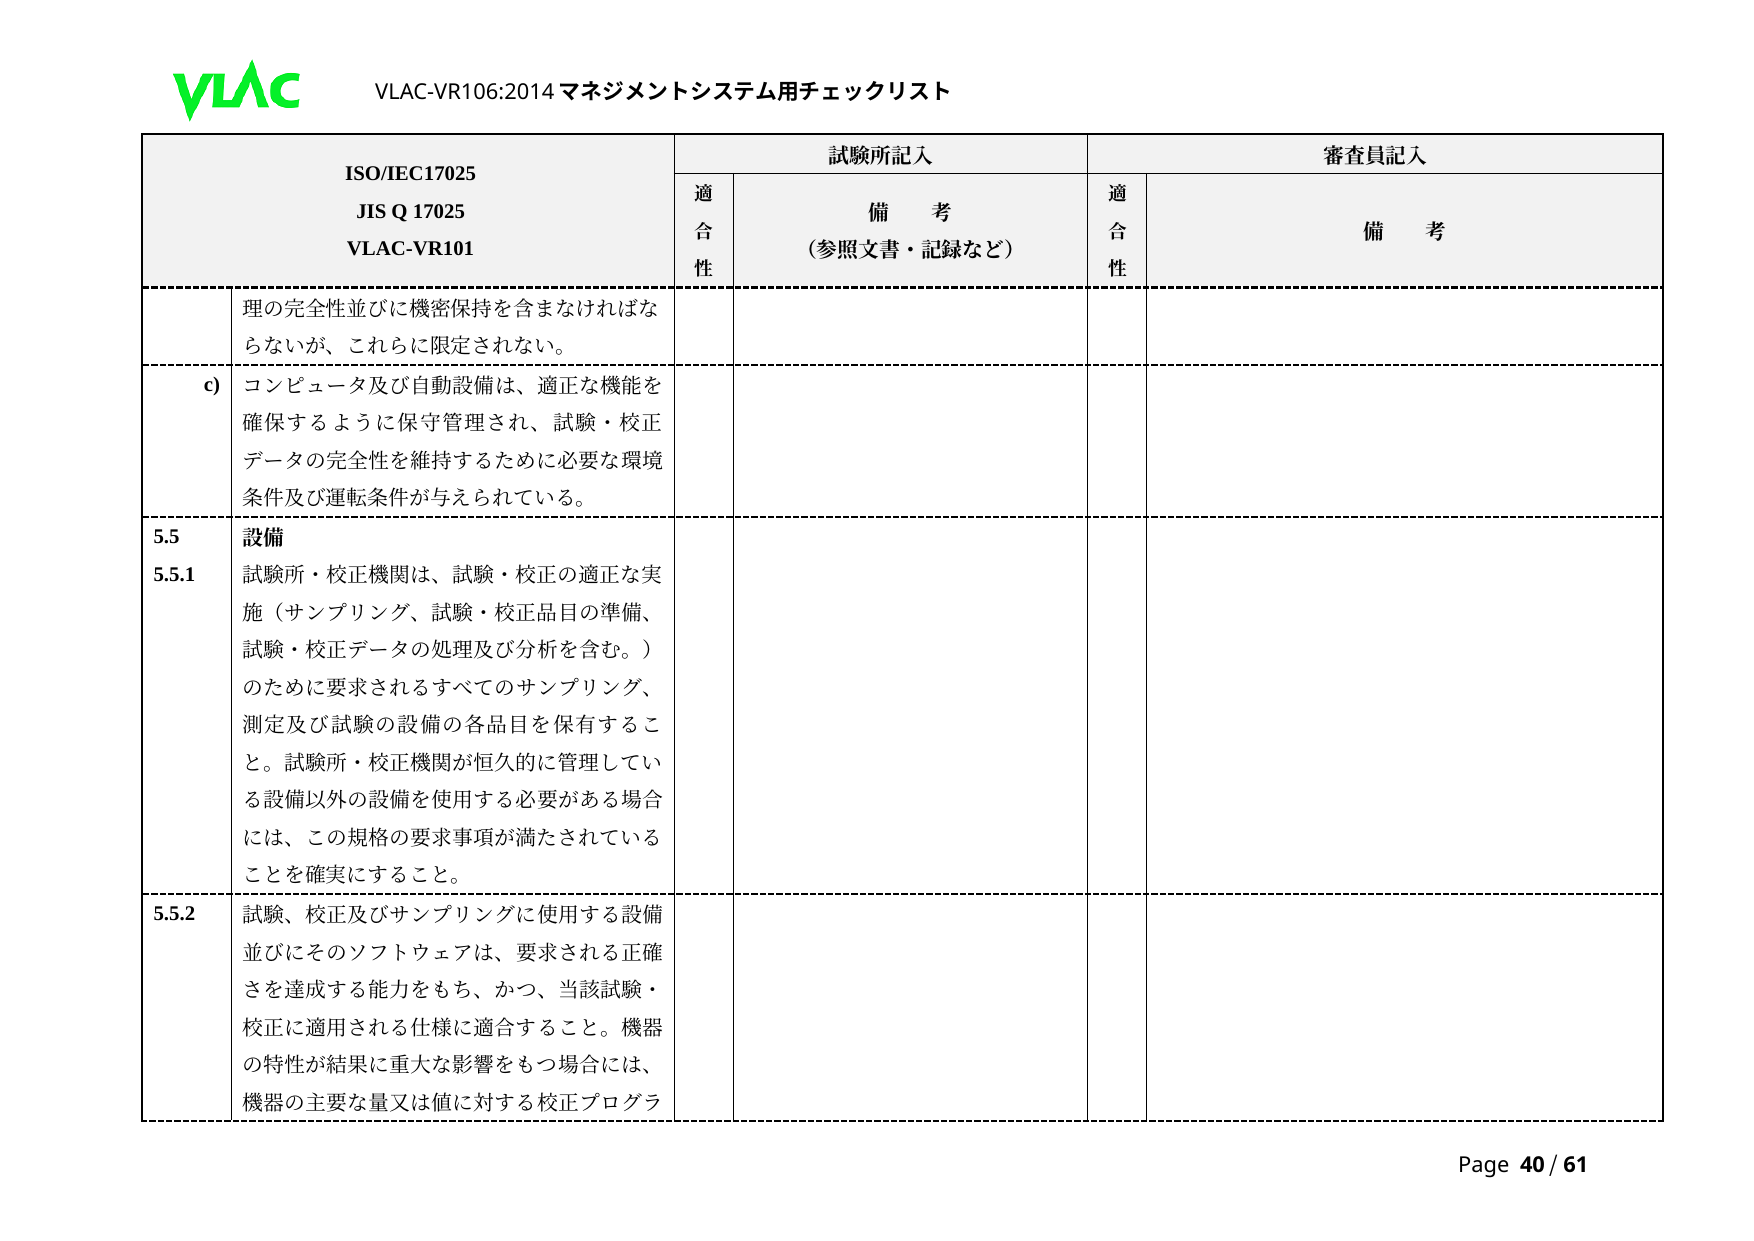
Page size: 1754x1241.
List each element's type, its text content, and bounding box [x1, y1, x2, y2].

table_cell コンピュータ及び自動設備は、適正な機能を確保するように保守管理され、試験・校正データの完全性を維持するために必要な環境条件及び運転条件が与えられている。 [232, 364, 674, 516]
table_cell [734, 364, 1087, 516]
table_cell [734, 286, 1087, 363]
table_cell 5.5.2 [143, 893, 231, 1120]
table_cell [675, 286, 733, 363]
picture [172, 56, 305, 123]
table_cell 5.5 5.5.1 [143, 516, 231, 893]
table_cell 適合性 [675, 174, 733, 286]
table_header 審査員記入 [1088, 135, 1662, 173]
table_cell [734, 893, 1087, 1120]
table_cell [1088, 516, 1146, 893]
table_cell 備 考 [1147, 174, 1662, 286]
table_cell [1088, 286, 1146, 363]
table_cell [1147, 893, 1662, 1120]
table_header 試験所記入 [675, 135, 1087, 173]
table_header ISO/IEC17025 JIS Q 17025 VLAC-VR101 [143, 135, 674, 286]
table_cell データを保護するための手順が確立され、実施されている。この手順は、データ入力又は収集、データ保存、データ伝達及びデータ処理の完全性並びに機密保持を含まなければならないが、これらに限定されない。 [232, 286, 674, 363]
table_cell b) [143, 286, 231, 363]
table_cell c) [143, 364, 231, 516]
table_cell 備 考 （参照文書・記録など） [734, 174, 1087, 286]
table_cell [675, 364, 733, 516]
table_cell 適合性 [1088, 174, 1146, 286]
table_cell [1088, 893, 1146, 1120]
table_cell [1088, 364, 1146, 516]
table_cell [1147, 364, 1662, 516]
table_cell [1147, 516, 1662, 893]
table_cell 設備 試験所・校正機関は、試験・校正の適正な実施（サンプリング、試験・校正品目の準備、試験・校正データの処理及び分析を含む。）のために要求されるすべてのサンプリング、測定及び試験の設備の各品目を保有すること。試験所・校正機関が恒久的に管理している設備以外の設備を使用する必要がある場合には、この規格の要求事項が満たされていることを確実にすること。 [232, 516, 674, 893]
table_cell [734, 516, 1087, 893]
table_cell [675, 893, 733, 1120]
table_cell [1147, 286, 1662, 363]
table_cell [675, 516, 733, 893]
